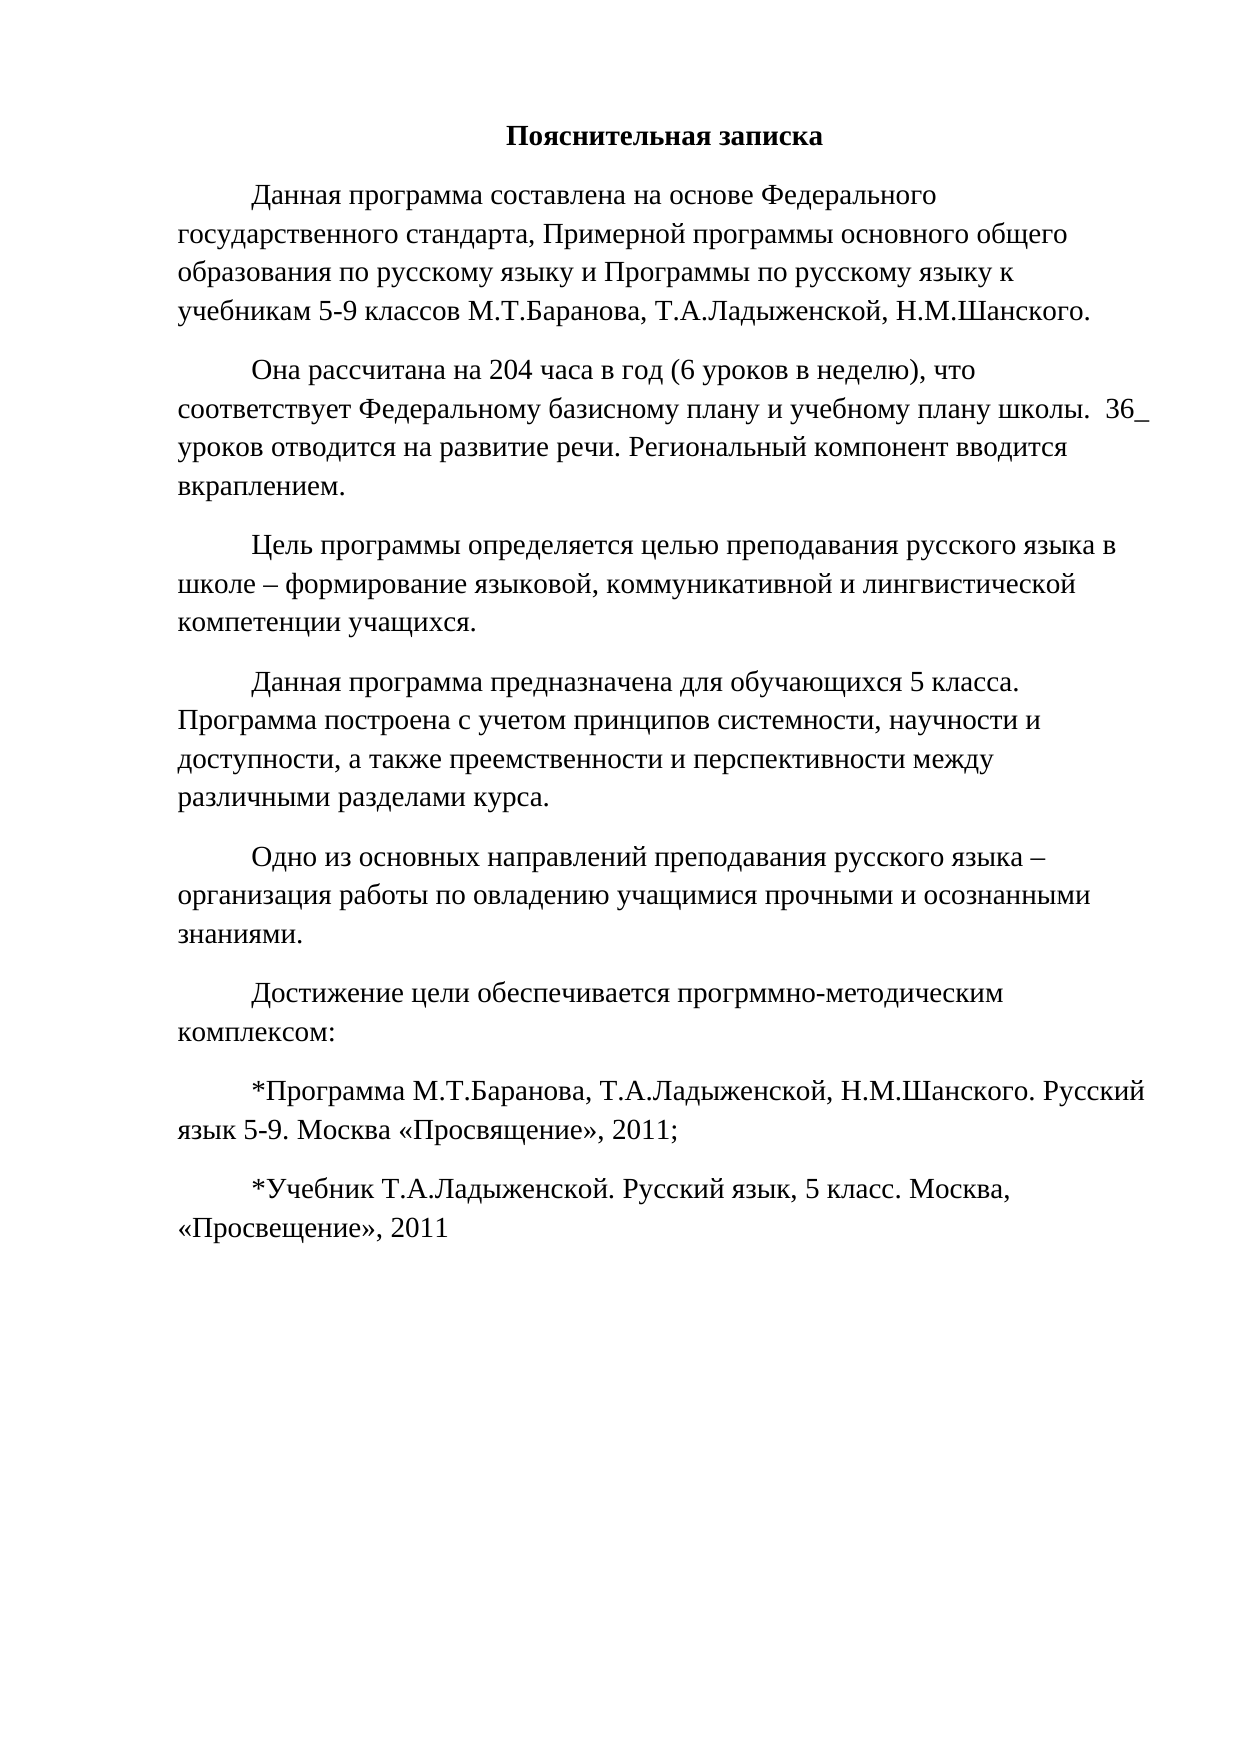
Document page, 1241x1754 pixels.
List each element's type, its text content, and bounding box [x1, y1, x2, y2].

text Данная программа предназначена для обучающихся 5 класса. Программа построена с учетом принципов системности, научности и доступности, а также преемственности и перспективности между различными разделами курса. [177, 664, 1152, 813]
text *Учебник Т.А.Ладыженской. Русский язык, 5 класс. Москва, «Просвещение», 2011 [177, 1171, 1152, 1243]
text Цель программы определяется целью преподавания русского языка в школе – формирование языковой, коммуникативной и лингвистической компетенции учащихся. [177, 527, 1152, 638]
text Она рассчитана на 204 часа в год (6 уроков в неделю), что соответствует Федеральному базисному плану и учебному плану школы. 36_ уроков отводится на развитие речи. Региональный компонент вводится вкраплением. [177, 352, 1152, 502]
text Пояснительная записка [177, 118, 1152, 152]
text *Программа М.Т.Баранова, Т.А.Ладыженской, Н.М.Шанского. Русский язык 5-9. Москва «Просвящение», 2011; [177, 1073, 1152, 1145]
text Достижение цели обеспечивается прогрммно-методическим комплексом: [177, 975, 1152, 1047]
text Данная программа составлена на основе Федерального государственного стандарта, Примерной программы основного общего образования по русскому языку и Программы по русскому языку к учебникам 5-9 классов М.Т.Баранова, Т.А.Ладыженской, Н.М.Шанского. [177, 177, 1152, 327]
text Одно из основных направлений преподавания русского языка – организация работы по овладению учащимися прочными и осознанными знаниями. [177, 839, 1152, 949]
